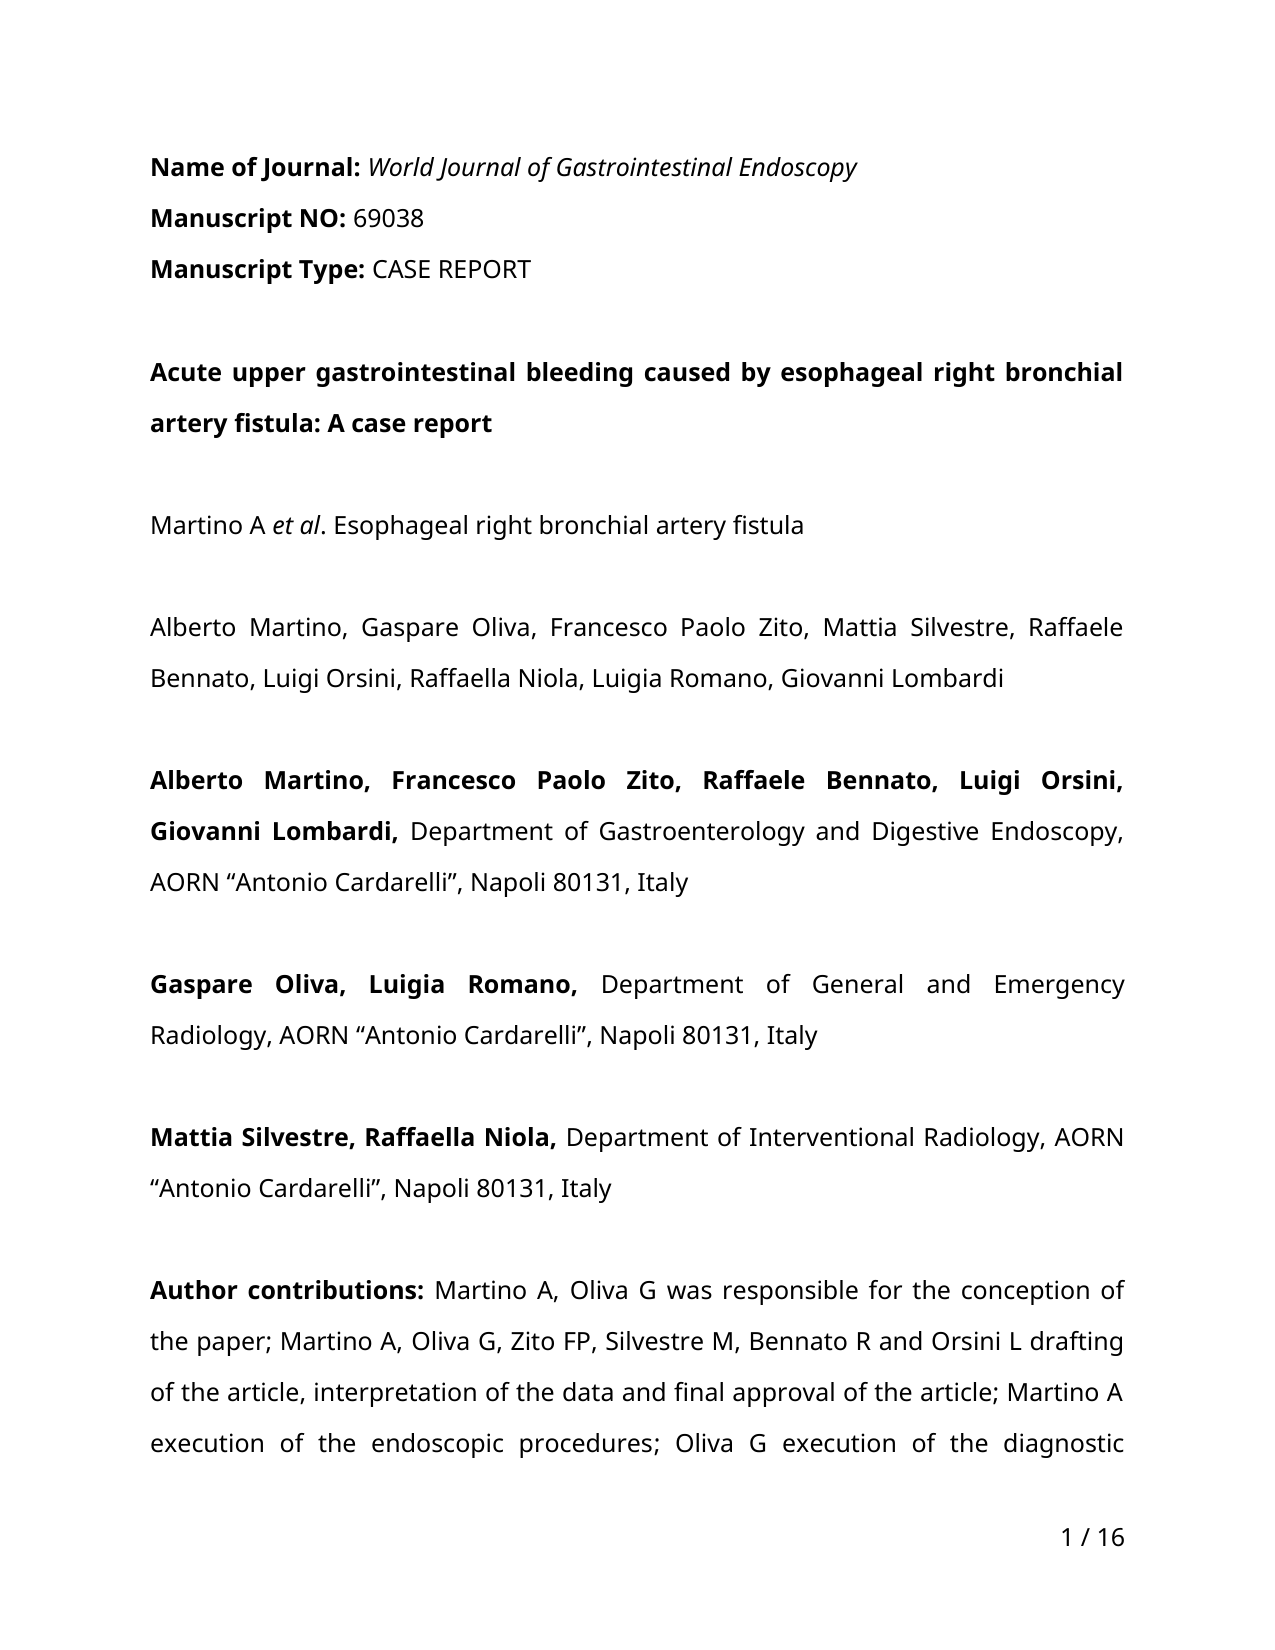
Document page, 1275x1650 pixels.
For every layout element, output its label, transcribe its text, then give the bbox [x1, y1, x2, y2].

text Martino A et al. Esophageal right bronchial artery fistula [150, 507, 1125, 541]
text Manuscript Type: CASE REPORT [150, 252, 1125, 286]
text Mattia Silvestre, Raffaella Niola, Department of Interventional Radiology, AORN “Antonio Cardarelli”, Napoli 80131, Italy [150, 1120, 1125, 1205]
text Alberto Martino, Francesco Paolo Zito, Raffaele Bennato, Luigi Orsini, Giovanni Lombardi, Department of Gastroenterology and Digestive Endoscopy, AORN “Antonio Cardarelli”, Napoli 80131, Italy [150, 762, 1125, 899]
text Gaspare Oliva, Luigia Romano, Department of General and Emergency Radiology, AORN “Antonio Cardarelli”, Napoli 80131, Italy [150, 967, 1125, 1052]
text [150, 1409, 1125, 1460]
text Alberto Martino, Gaspare Oliva, Francesco Paolo Zito, Mattia Silvestre, Raffaele Bennato, Luigi Orsini, Raffaella Niola, Luigia Romano, Giovanni Lombardi [150, 609, 1125, 694]
text Manuscript NO: 69038 [150, 201, 1125, 235]
text Name of Journal: World Journal of Gastrointestinal Endoscopy [150, 150, 1125, 184]
text Acute upper gastrointestinal bleeding caused by esophageal right bronchial artery fistula: A case report [150, 354, 1125, 439]
